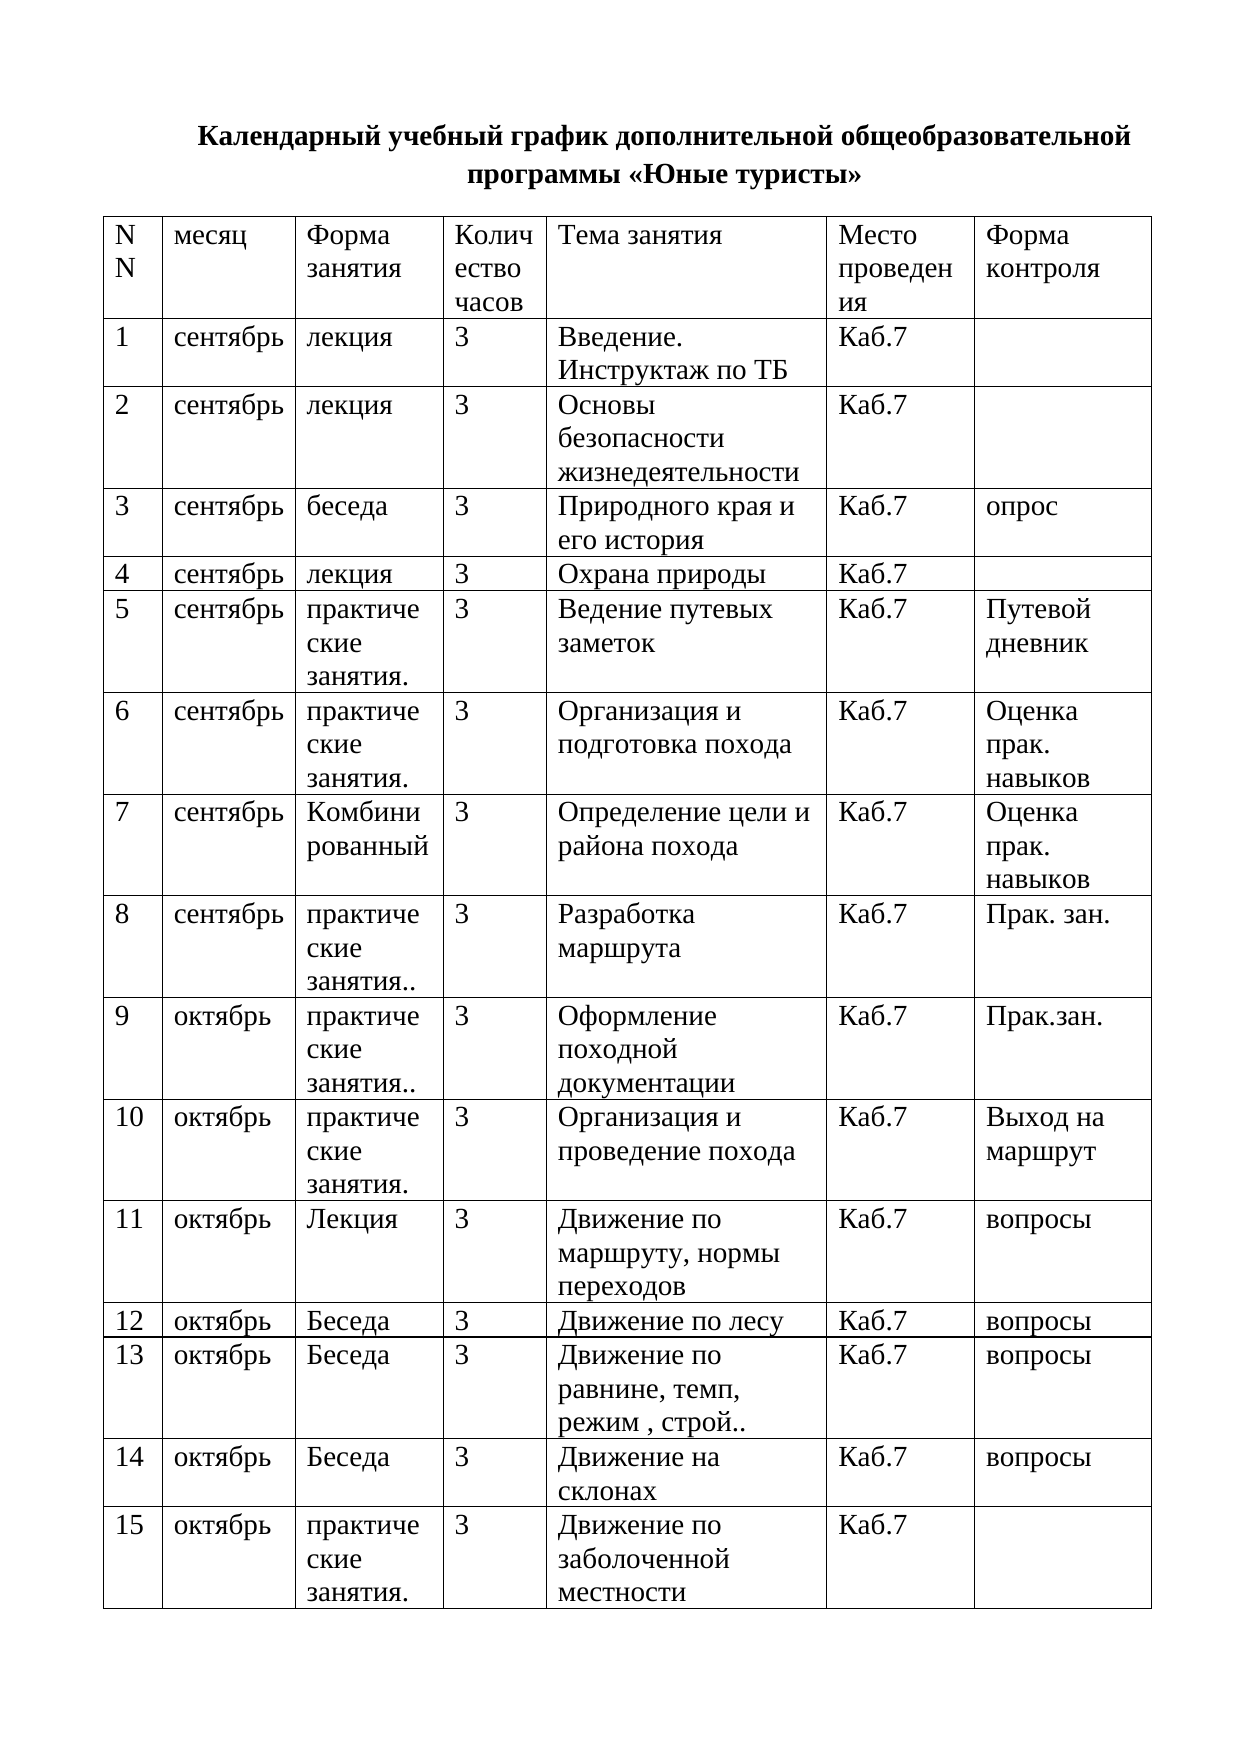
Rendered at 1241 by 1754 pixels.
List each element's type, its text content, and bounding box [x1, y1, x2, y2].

table_cell 3 [444, 1303, 546, 1336]
table_cell вопросы [975, 1439, 1151, 1506]
table_cell сентябрь [163, 387, 295, 487]
table_header Форма занятия [296, 217, 443, 318]
table_cell Движение по маршруту, нормы переходов [547, 1201, 826, 1302]
table_cell практические занятия. [296, 1507, 443, 1608]
table_cell Основы безопасности жизнедеятельности [547, 387, 826, 487]
table_cell 3 [444, 387, 546, 487]
table_cell Каб.7 [827, 557, 974, 590]
table_cell Определение цели и района похода [547, 795, 826, 895]
table_cell практические занятия.. [296, 896, 443, 997]
table_header месяц [163, 217, 295, 318]
table_cell 3 [104, 489, 162, 556]
table_cell сентябрь [163, 896, 295, 997]
table_cell 3 [444, 1439, 546, 1506]
table_cell 15 [104, 1507, 162, 1608]
table_cell Каб.7 [827, 998, 974, 1098]
table_cell Каб.7 [827, 896, 974, 997]
table_cell октябрь [163, 1100, 295, 1200]
table_cell 13 [104, 1338, 162, 1438]
table_cell Беседа [296, 1338, 443, 1438]
table_cell Организация и подготовка похода [547, 693, 826, 793]
table_cell Каб.7 [827, 591, 974, 692]
table_cell 3 [444, 896, 546, 997]
table_cell Каб.7 [827, 319, 974, 386]
table_cell 10 [104, 1100, 162, 1200]
table_cell Прак. зан. [975, 896, 1151, 997]
table_cell октябрь [163, 1507, 295, 1608]
table_cell практические занятия. [296, 1100, 443, 1200]
table_cell октябрь [163, 1338, 295, 1438]
table_cell 3 [444, 489, 546, 556]
table_cell Каб.7 [827, 1303, 974, 1336]
table_cell Каб.7 [827, 1338, 974, 1438]
table_cell 8 [104, 896, 162, 997]
table_cell вопросы [975, 1201, 1151, 1302]
table_cell 14 [104, 1439, 162, 1506]
table_cell 4 [104, 557, 162, 590]
table_cell Оценка прак. навыков [975, 693, 1151, 793]
table_cell сентябрь [163, 319, 295, 386]
table_cell Прак.зан. [975, 998, 1151, 1098]
table_cell лекция [296, 319, 443, 386]
table_cell 3 [444, 557, 546, 590]
table_cell октябрь [163, 1439, 295, 1506]
table_cell Введение. Инструктаж по ТБ [547, 319, 826, 386]
table_cell Разработка маршрута [547, 896, 826, 997]
table_cell 3 [444, 1100, 546, 1200]
table_cell лекция [296, 387, 443, 487]
table_cell Беседа [296, 1439, 443, 1506]
table_cell 3 [444, 1201, 546, 1302]
table_cell октябрь [163, 1201, 295, 1302]
table_cell 3 [444, 319, 546, 386]
table_cell 12 [104, 1303, 162, 1336]
table_cell сентябрь [163, 489, 295, 556]
table_header Место проведения [827, 217, 974, 318]
table_cell Оценка прак. навыков [975, 795, 1151, 895]
table_cell Организация и проведение похода [547, 1100, 826, 1200]
table_cell Каб.7 [827, 795, 974, 895]
table_cell сентябрь [163, 693, 295, 793]
table_cell [975, 319, 1151, 386]
table_cell Движение на склонах [547, 1439, 826, 1506]
text Календарный учебный график дополнительной общеобразовательной программы «Юные туристы» [177, 118, 1152, 190]
table_cell вопросы [975, 1338, 1151, 1438]
table_cell опрос [975, 489, 1151, 556]
table_header Тема занятия [547, 217, 826, 318]
table_cell [975, 557, 1151, 590]
table_cell Охрана природы [547, 557, 826, 590]
table_cell 3 [444, 693, 546, 793]
table_cell Выход на маршрут [975, 1100, 1151, 1200]
table_cell 6 [104, 693, 162, 793]
table_cell практические занятия. [296, 693, 443, 793]
table_cell Движение по равнине, темп, режим , строй.. [547, 1338, 826, 1438]
table_header Количество часов [444, 217, 546, 318]
table_cell 3 [444, 795, 546, 895]
table_cell Ведение путевых заметок [547, 591, 826, 692]
table_cell практические занятия.. [296, 998, 443, 1098]
table_cell 3 [444, 591, 546, 692]
table_cell сентябрь [163, 557, 295, 590]
table_cell Каб.7 [827, 489, 974, 556]
table_cell Движение по заболоченной местности [547, 1507, 826, 1608]
table_cell Лекция [296, 1201, 443, 1302]
table_cell Каб.7 [827, 1507, 974, 1608]
table_cell сентябрь [163, 591, 295, 692]
table_cell 7 [104, 795, 162, 895]
table_cell 3 [444, 1338, 546, 1438]
table_cell Движение по лесу [547, 1303, 826, 1336]
table_cell Путевой дневник [975, 591, 1151, 692]
table_cell Каб.7 [827, 1201, 974, 1302]
table_cell октябрь [163, 1303, 295, 1336]
table_cell Природного края и его история [547, 489, 826, 556]
table_cell 3 [444, 1507, 546, 1608]
table_cell 5 [104, 591, 162, 692]
table_cell 3 [444, 998, 546, 1098]
table_cell 1 [104, 319, 162, 386]
table_cell Каб.7 [827, 387, 974, 487]
table_cell сентябрь [163, 795, 295, 895]
table_cell Оформление походной документации [547, 998, 826, 1098]
table_header NN [104, 217, 162, 318]
table_cell Каб.7 [827, 1439, 974, 1506]
table_cell 9 [104, 998, 162, 1098]
table_cell Каб.7 [827, 1100, 974, 1200]
table_cell лекция [296, 557, 443, 590]
table_cell 2 [104, 387, 162, 487]
table_cell беседа [296, 489, 443, 556]
table_cell Комбинированный [296, 795, 443, 895]
table_cell практические занятия. [296, 591, 443, 692]
table_cell вопросы [975, 1303, 1151, 1336]
table_header Форма контроля [975, 217, 1151, 318]
table_cell 11 [104, 1201, 162, 1302]
table_cell [975, 1507, 1151, 1608]
table_cell октябрь [163, 998, 295, 1098]
table_cell Беседа [296, 1303, 443, 1336]
table_cell [975, 387, 1151, 487]
table_cell Каб.7 [827, 693, 974, 793]
